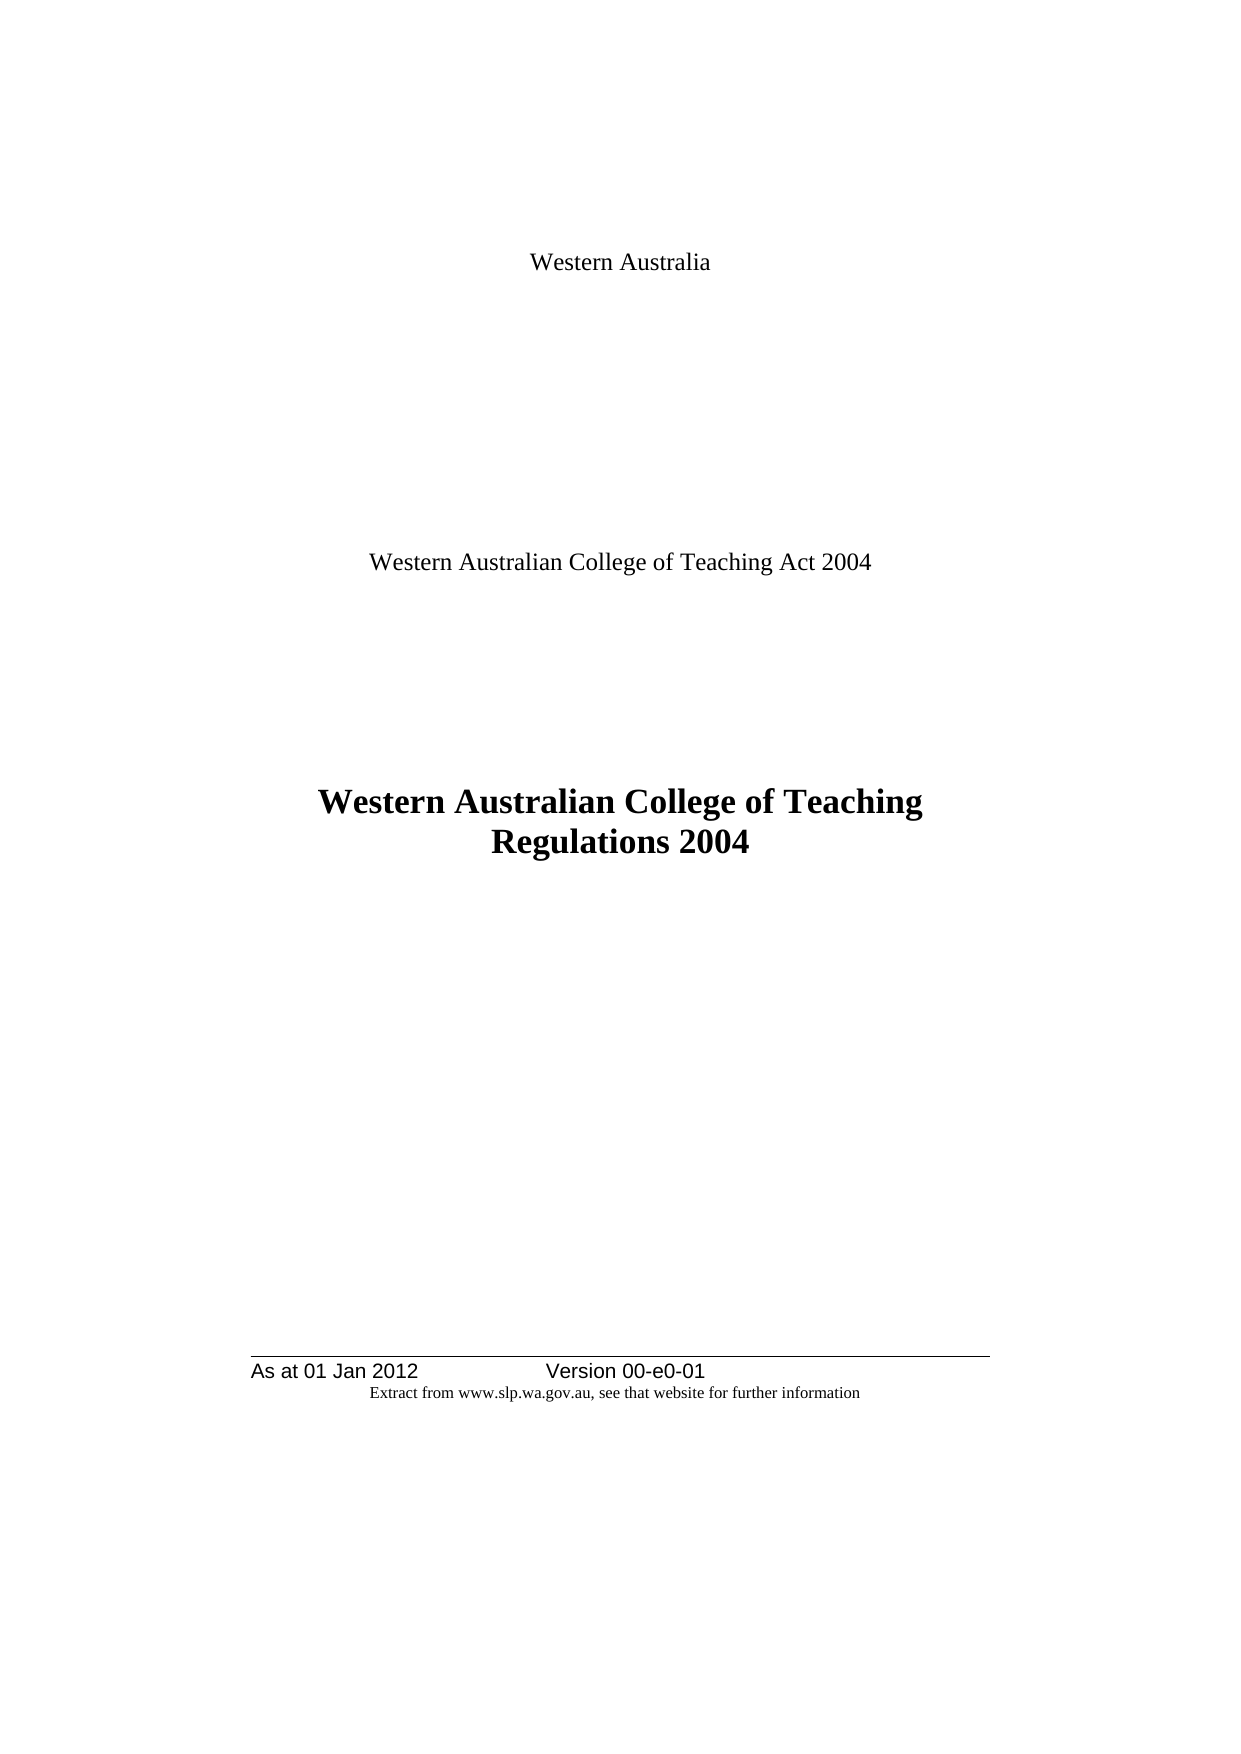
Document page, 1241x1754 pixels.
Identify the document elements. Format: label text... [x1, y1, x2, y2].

text Western Australian College of Teaching Regulations 2004 [251, 780, 990, 862]
text of Teaching Act 2004 [251, 547, 990, 576]
